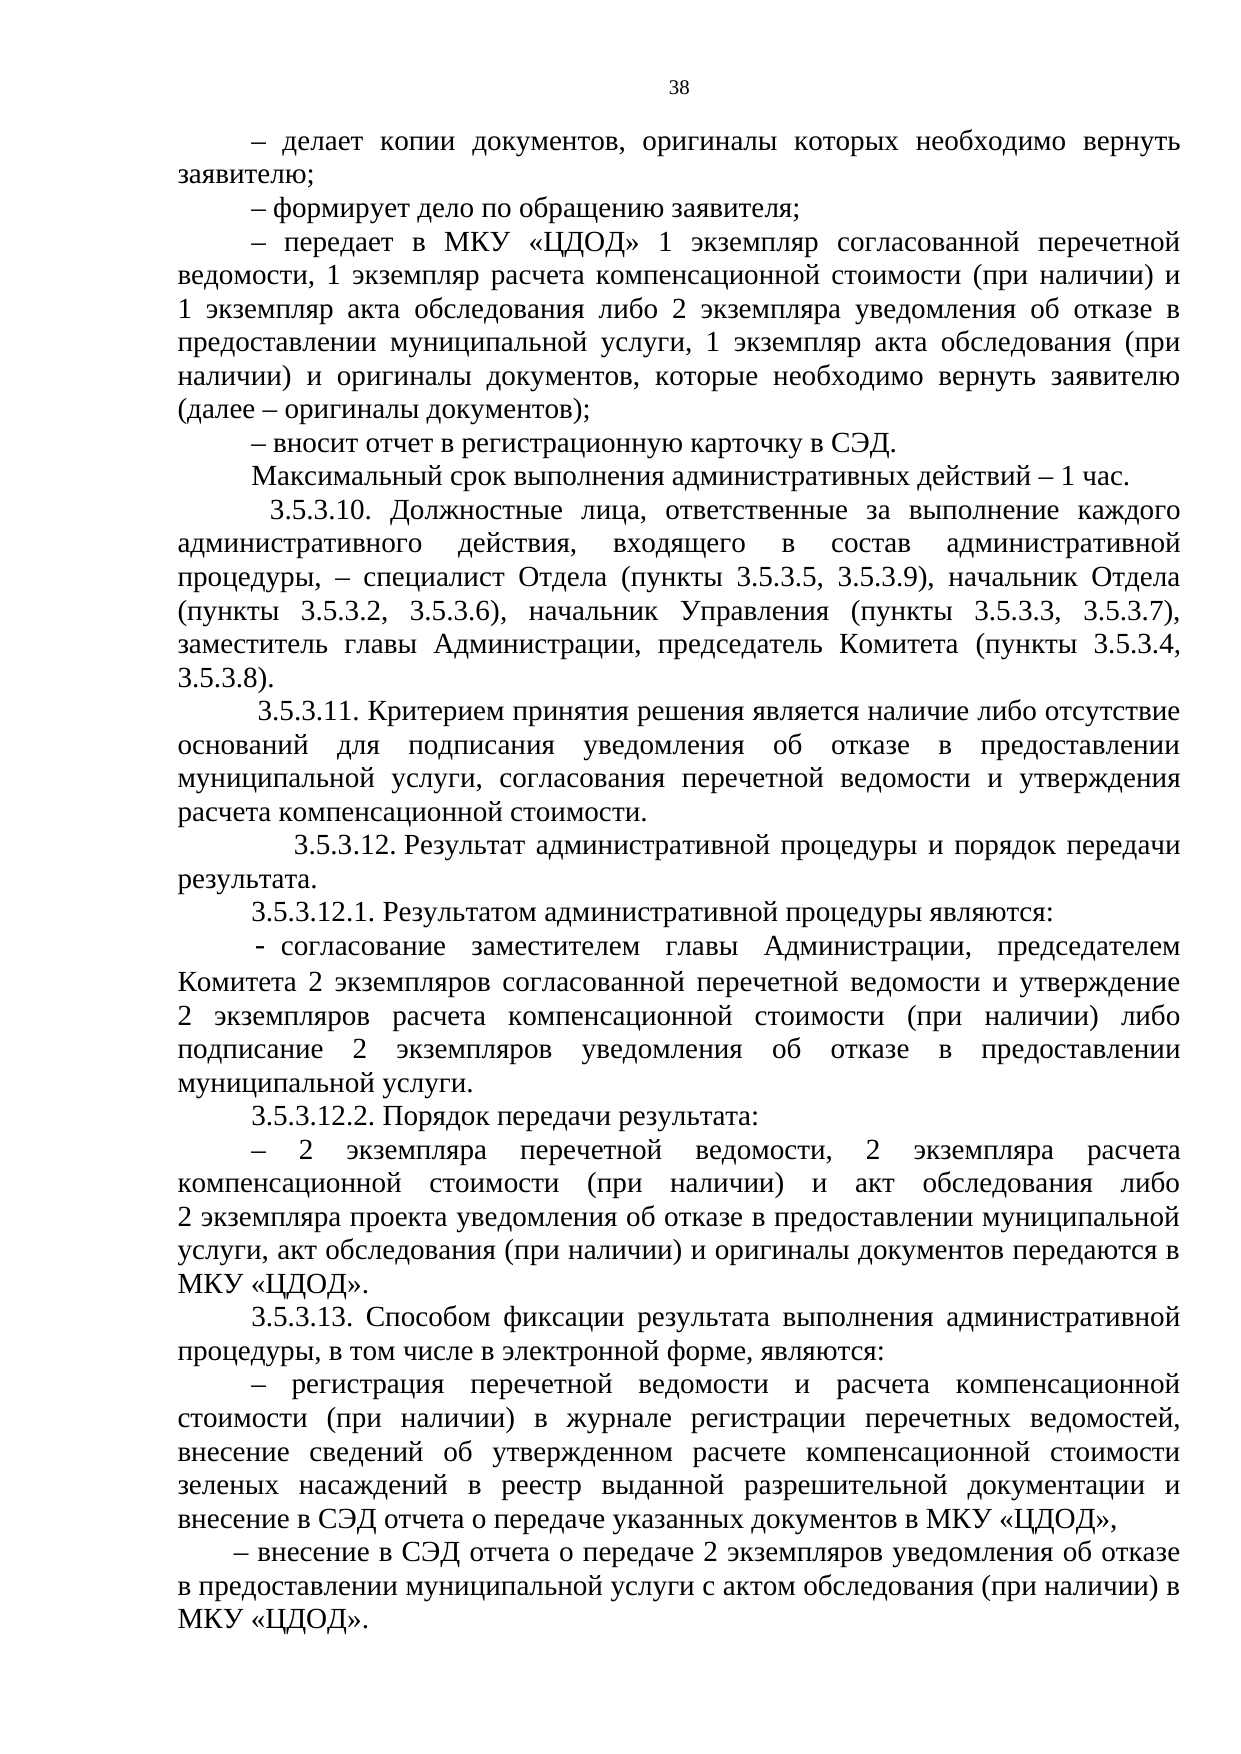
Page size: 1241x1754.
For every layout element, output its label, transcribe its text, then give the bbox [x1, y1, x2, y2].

text – формирует дело по обращению заявителя; [177, 190, 1181, 224]
text 3.5.3.12. Результат административной процедуры и порядок передачи результата. [177, 827, 1181, 894]
text Максимальный срок выполнения административных действий – 1 час. [177, 458, 1181, 492]
text – внесение в СЭД отчета о передаче 2 экземпляров уведомления об отказе в предоставлении муниципальной услуги с актом обследования (при наличии) в МКУ «ЦДОД». [177, 1534, 1181, 1635]
text – вносит отчет в регистрационную карточку в СЭД. [177, 425, 1181, 458]
text 3.5.3.11. Критерием принятия решения является наличие либо отсутствие оснований для подписания уведомления об отказе в предоставлении муниципальной услуги, согласования перечетной ведомости и утверждения расчета компенсационной стоимости. [177, 693, 1181, 827]
text 3.5.3.13. Способом фиксации результата выполнения административной процедуры, в том числе в электронной форме, являются: [177, 1299, 1181, 1367]
text – передает в МКУ «ЦДОД» 1 экземпляр согласованной перечетной ведомости, 1 экземпляр расчета компенсационной стоимости (при наличии) и 1 экземпляр акта обследования либо 2 экземпляра уведомления об отказе в предоставлении муниципальной услуги, 1 экземпляр акта обследования (при наличии) и оригиналы документов, которые необходимо вернуть заявителю (далее – оригиналы документов); [177, 224, 1181, 425]
title 3.5.3.12.2. Порядок передачи результата: [177, 1098, 1181, 1132]
list согласование заместителем главы Администрации, председателем Комитета 2 экземпляров согласованной перечетной ведомости и утверждение 2 экземпляров расчета компенсационной стоимости (при наличии) либо подписание 2 экземпляров уведомления об отказе в предоставлении муниципальной услуги. [177, 928, 1181, 1098]
text 3.5.3.12.1. Результатом административной процедуры являются: [177, 894, 1181, 928]
title – 2 экземпляра перечетной ведомости, 2 экземпляра расчета компенсационной стоимости (при наличии) и акт обследования либо 2 экземпляра проекта уведомления об отказе в предоставлении муниципальной услуги, акт обследования (при наличии) и оригиналы документов передаются в МКУ «ЦДОД». [177, 1132, 1181, 1299]
text 3.5.3.10. Должностные лица, ответственные за выполнение каждого административного действия, входящего в состав административной процедуры, – специалист Отдела (пункты 3.5.3.5, 3.5.3.9), начальник Отдела (пункты 3.5.3.2, 3.5.3.6), начальник Управления (пункты 3.5.3.3, 3.5.3.7), заместитель главы Администрации, председатель Комитета (пункты 3.5.3.4, 3.5.3.8). [177, 492, 1181, 693]
text – регистрация перечетной ведомости и расчета компенсационной стоимости (при наличии) в журнале регистрации перечетных ведомостей, внесение сведений об утвержденном расчете компенсационной стоимости зеленых насаждений в реестр выданной разрешительной документации и внесение в СЭД отчета о передаче указанных документов в МКУ «ЦДОД», [177, 1367, 1181, 1534]
text – делает копии документов, оригиналы которых необходимо вернуть заявителю; [177, 123, 1181, 190]
